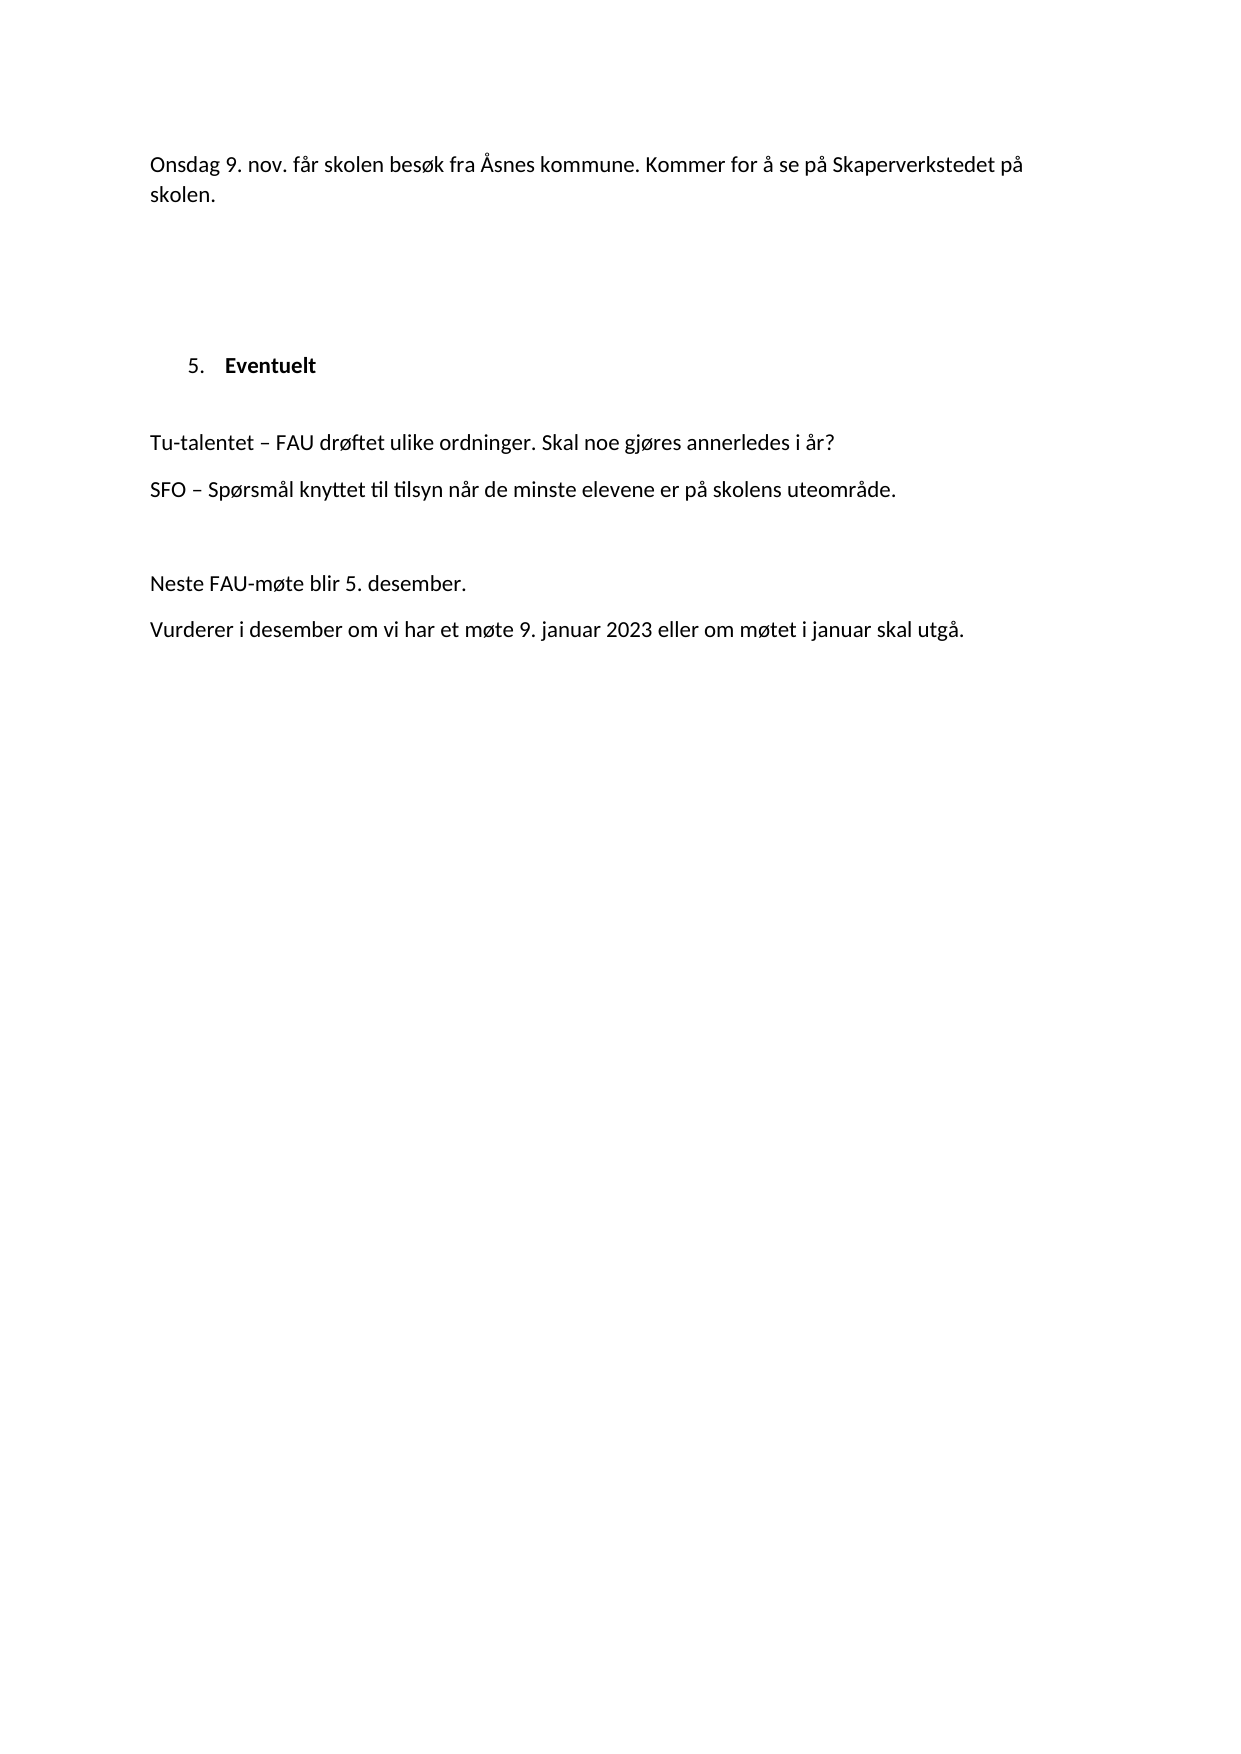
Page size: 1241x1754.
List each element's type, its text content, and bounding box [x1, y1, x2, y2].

text Tu-talentet – FAU drøftet ulike ordninger. Skal noe gjøres annerledes i år? [150, 428, 1090, 456]
text Vurderer i desember om vi har et møte 9. januar 2023 eller om møtet i januar skal utgå. [150, 616, 1090, 644]
text Onsdag 9. nov. får skolen besøk fra Åsnes kommune. Kommer for å se på Skaperverkstedet på skolen. [150, 150, 1090, 208]
text SFO – Spørsmål knyttet til tilsyn når de minste elevene er på skolens uteområde. [150, 475, 1090, 503]
text Neste FAU-møte blir 5. desember. [150, 569, 1090, 597]
list Eventuelt [187, 351, 1090, 409]
